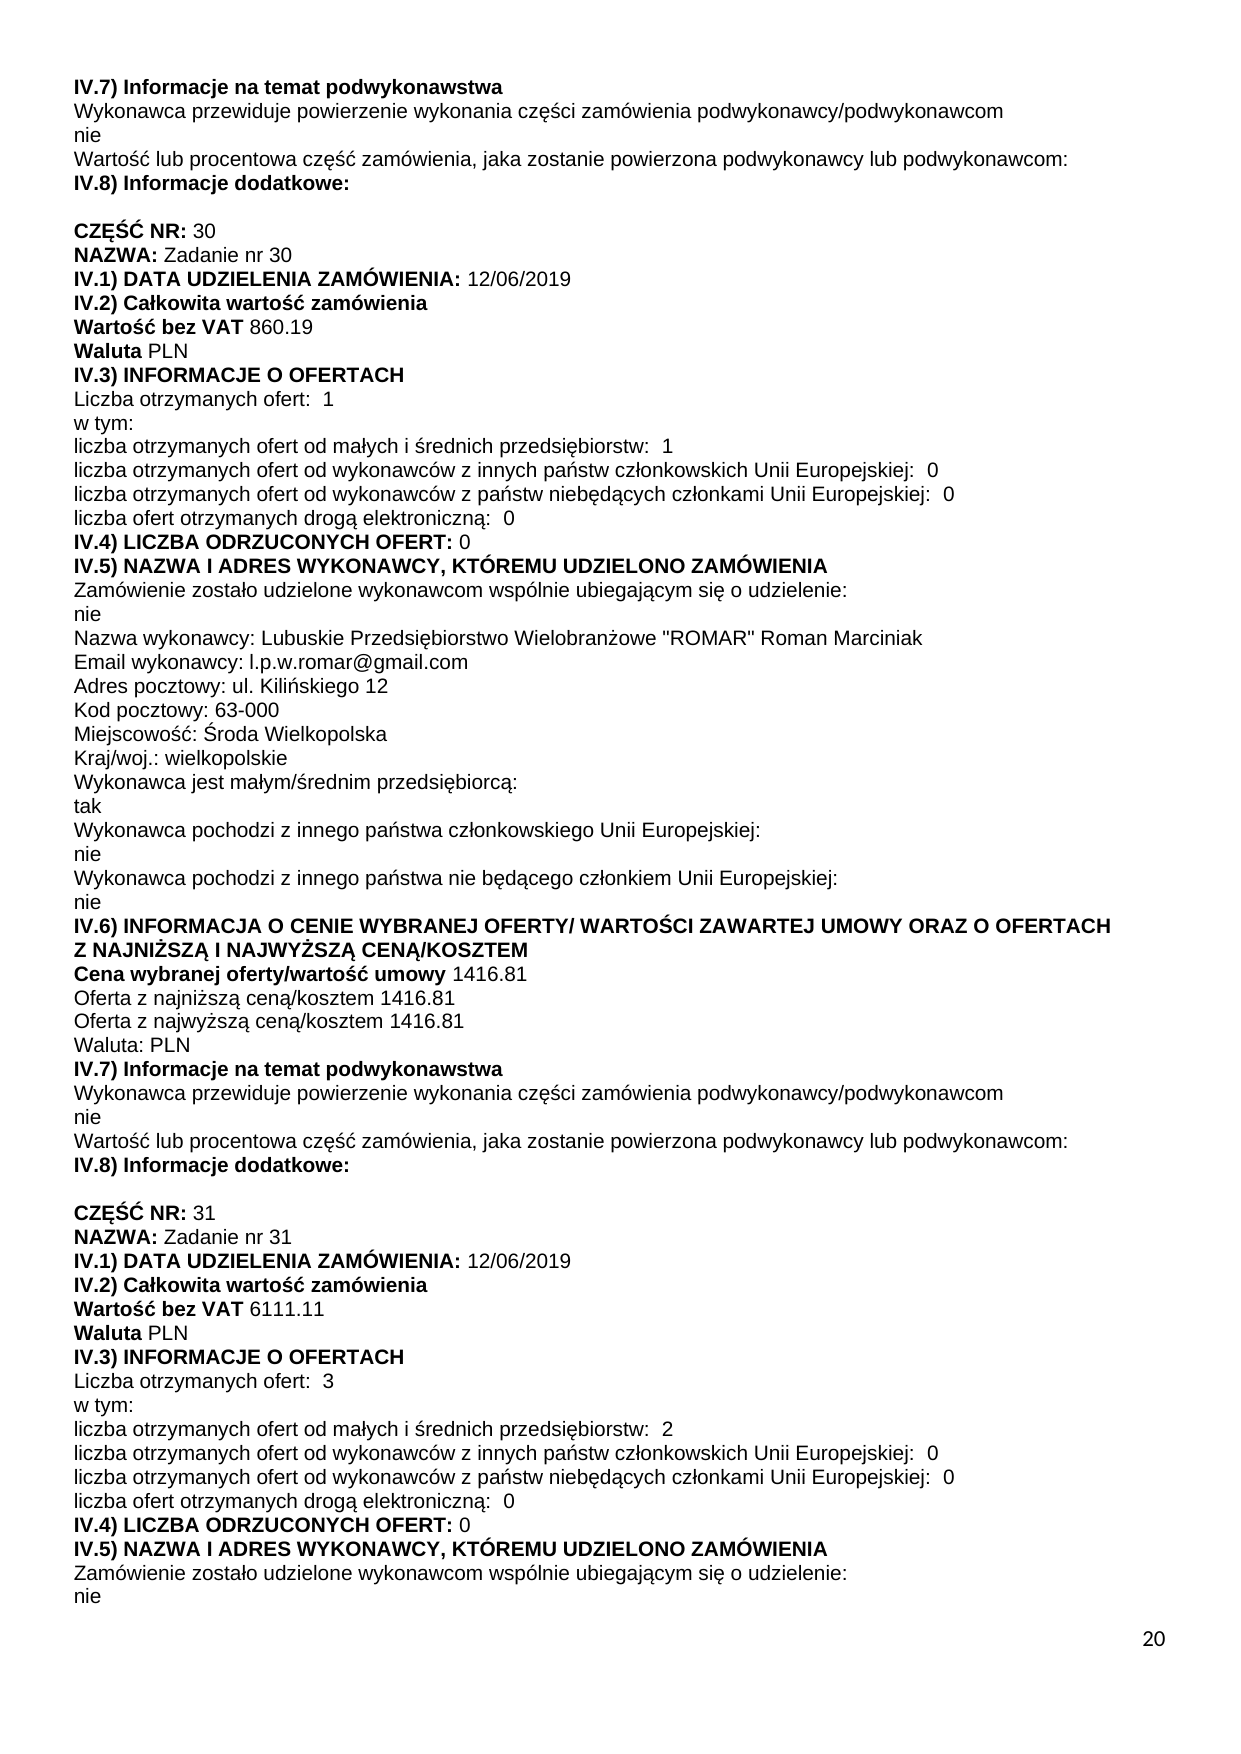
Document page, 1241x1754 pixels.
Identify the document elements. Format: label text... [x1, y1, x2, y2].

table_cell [74, 75, 1164, 195]
table_header CZĘŚĆ NR: 31 NAZWA: Zadanie nr 31 [74, 1201, 1164, 1249]
table_header CZĘŚĆ NR: 30 NAZWA: Zadanie nr 30 [74, 219, 1164, 267]
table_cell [74, 1249, 1164, 1608]
table_cell IV.1) DATA UDZIELENIA ZAMÓWIENIA: 12/06/2019 IV.2) Całkowita wartość zamówienia Wartość bez VAT 860.19 Waluta PLN IV.3) INFORMACJE O OFERTACH Liczba otrzymanych ofert: 1 w tym: liczba otrzymanych ofert od małych i średnich przedsiębiorstw: 1 liczba otrzymanych ofert od wykonawców z innych państw członkowskich Unii Europejskiej: 0 liczba otrzymanych ofert od wykonawców z państw niebędących członkami Unii Europejskiej: 0 liczba ofert otrzymanych drogą elektroniczną: 0 IV.4) LICZBA ODRZUCONYCH OFERT: 0 IV.5) NAZWA I ADRES WYKONAWCY, KTÓREMU UDZIELONO ZAMÓWIENIA Zamówienie zostało udzielone wykonawcom wspólnie ubiegającym się o udzielenie: nie Nazwa wykonawcy: Lubuskie Przedsiębiorstwo Wielobranżowe "ROMAR" Roman Marciniak Email wykonawcy: l.p.w.romar@gmail.com Adres pocztowy: ul. Kilińskiego 12 Kod pocztowy: 63-000 Miejscowość: Środa Wielkopolska Kraj/woj.: wielkopolskie Wykonawca jest małym/średnim przedsiębiorcą: tak Wykonawca pochodzi z innego państwa członkowskiego Unii Europejskiej: nie Wykonawca pochodzi z innego państwa nie będącego członkiem Unii Europejskiej: nie IV.6) INFORMACJA O CENIE WYBRANEJ OFERTY/ WARTOŚCI ZAWARTEJ UMOWY ORAZ O OFERTACH Z NAJNIŻSZĄ I NAJWYŻSZĄ CENĄ/KOSZTEM Cena wybranej oferty/wartość umowy 1416.81 Oferta z najniższą ceną/kosztem 1416.81 Oferta z najwyższą ceną/kosztem 1416.81 Waluta: PLN IV.7) Informacje na temat podwykonawstwa Wykonawca przewiduje powierzenie wykonania części zamówienia podwykonawcy/podwykonawcom nie Wartość lub procentowa część zamówienia, jaka zostanie powierzona podwykonawcy lub podwykonawcom: IV.8) Informacje dodatkowe: [74, 267, 1164, 1177]
